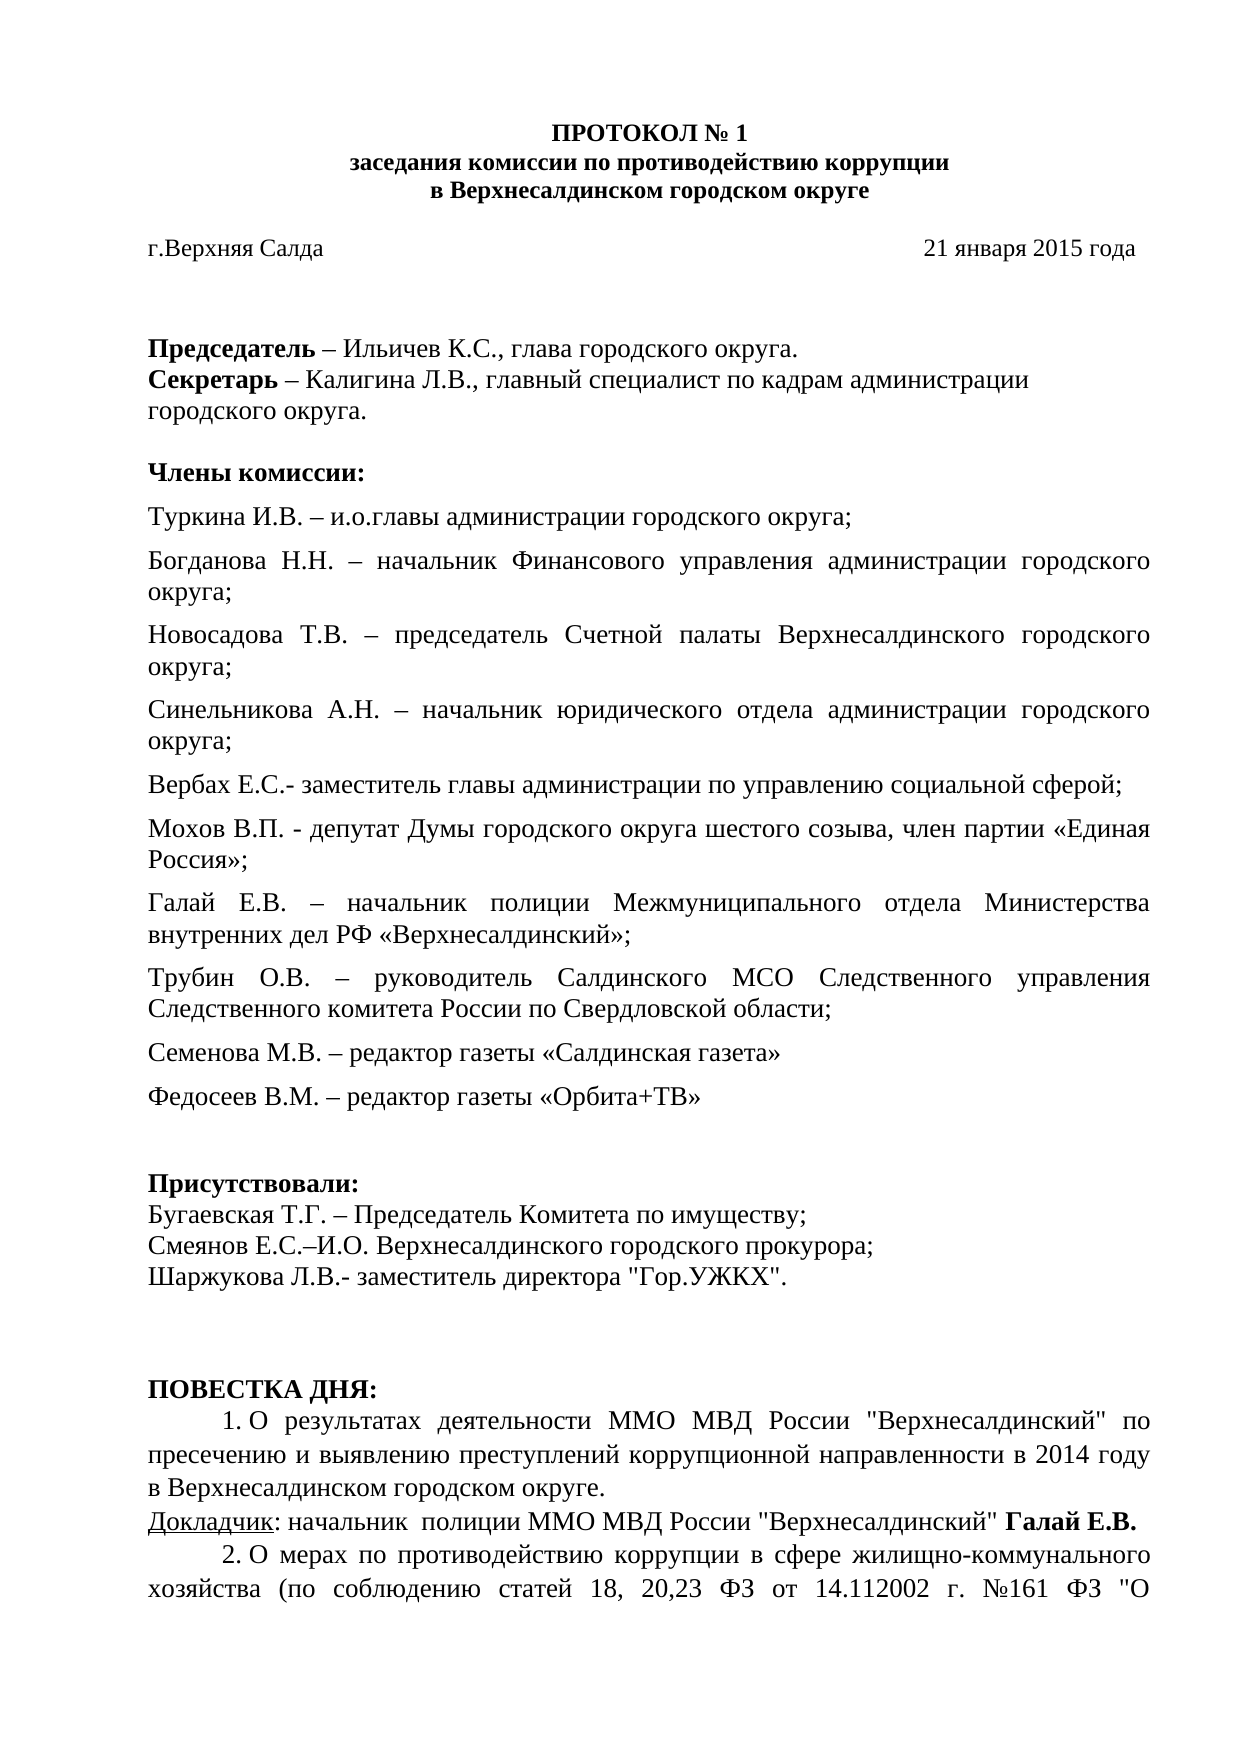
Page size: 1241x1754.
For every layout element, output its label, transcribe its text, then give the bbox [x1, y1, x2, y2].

text Туркина И.В. – и.о.главы администрации городского округа; [148, 500, 1152, 531]
text Члены комиссии: [148, 456, 1152, 488]
text Бугаевская Т.Г. – Председатель Комитета по имуществу; [148, 1198, 1152, 1229]
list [148, 1538, 1152, 1603]
text Синельникова А.Н. – начальник юридического отдела администрации городского округа; [148, 693, 1152, 756]
text городского округа. [148, 394, 1152, 425]
text заседания комиссии по противодействию коррупции [148, 147, 1152, 176]
text Вербах Е.С.- заместитель главы администрации по управлению социальной сферой; [148, 768, 1152, 799]
text Присутствовали: [148, 1167, 1152, 1198]
text Шаржукова Л.В.- заместитель директора "Гор.УЖКХ". [148, 1261, 1152, 1292]
text Трубин О.В. – руководитель Салдинского МСО Следственного управления Следственного комитета России по Свердловской области; [148, 961, 1152, 1024]
text Богданова Н.Н. – начальник Финансового управления администрации городского округа; [148, 544, 1152, 606]
text ПРОТОКОЛ № 1 [148, 118, 1152, 147]
text Смеянов Е.С.–И.О. Верхнесалдинского городского прокурора; [148, 1229, 1152, 1261]
text ПОВЕСТКА ДНЯ: [148, 1373, 1152, 1404]
text Новосадова Т.В. – председатель Счетной палаты Верхнесалдинского городского округа; [148, 618, 1152, 681]
text Секретарь – Калигина Л.В., главный специалист по кадрам администрации [148, 363, 1152, 394]
text Семенова М.В. – редактор газеты «Салдинская газета» [148, 1036, 1152, 1067]
text г.Верхняя Салда 21 января 2015 года [148, 233, 1152, 262]
text в Верхнесалдинском городском округе [148, 176, 1152, 204]
text Галай Е.В. – начальник полиции Межмуниципального отдела Министерства внутренних дел РФ «Верхнесалдинский»; [148, 887, 1152, 949]
list О результатах деятельности ММО МВД России "Верхнесалдинский" по пресечению и выявлению преступлений коррупционной направленности в 2014 году в Верхнесалдинском городском округе. [148, 1404, 1152, 1502]
text Мохов В.П. - депутат Думы городского округа шестого созыва, член партии «Единая Россия»; [148, 812, 1152, 874]
text Докладчик: начальник полиции ММО МВД России "Верхнесалдинский" Галай Е.В. [148, 1505, 1152, 1536]
text Федосеев В.М. – редактор газеты «Орбита+ТВ» [148, 1080, 1152, 1111]
text Председатель – Ильичев К.С., глава городского округа. [148, 332, 1152, 363]
